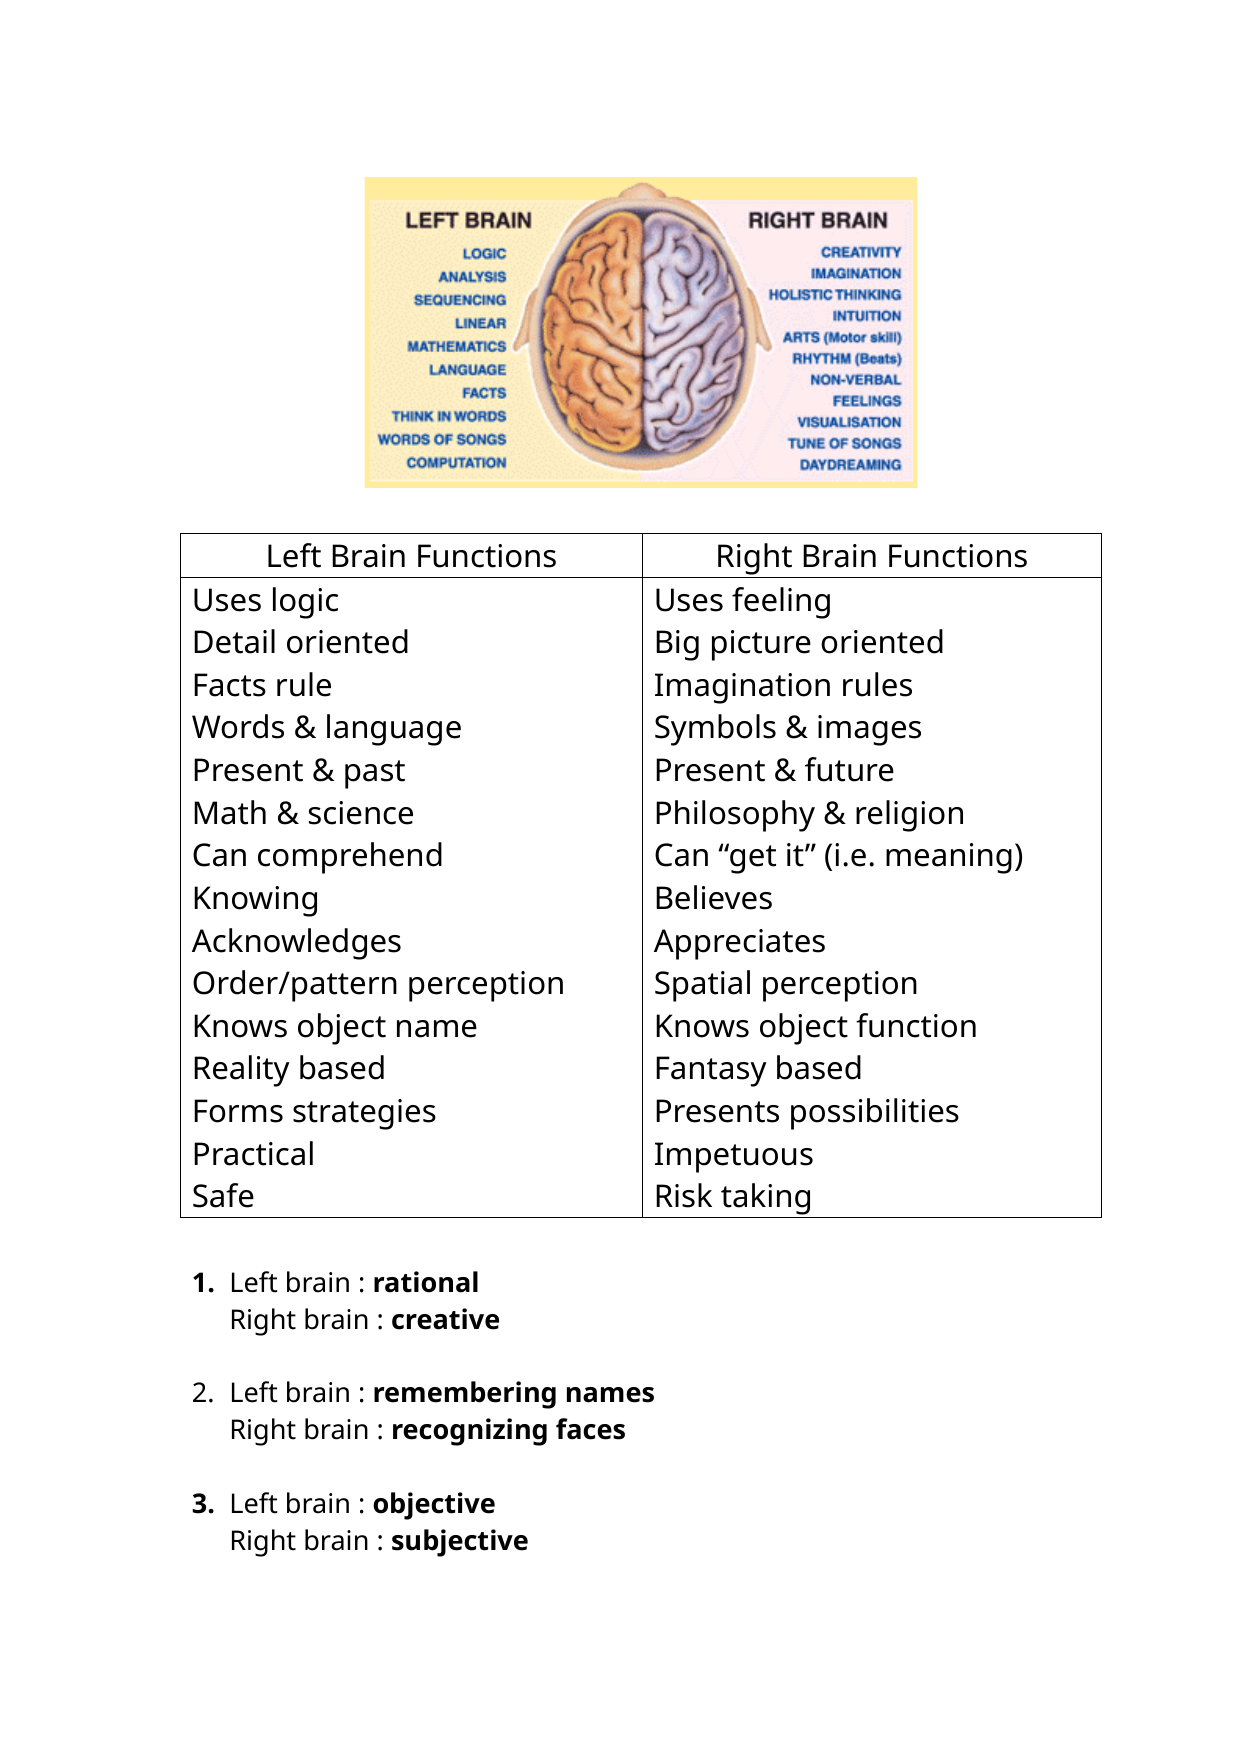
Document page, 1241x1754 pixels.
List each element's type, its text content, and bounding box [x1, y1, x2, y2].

list Left brain : remembering names [192, 1374, 1090, 1411]
list Left brain : rational [192, 1263, 1090, 1300]
table_header Right Brain Functions [643, 534, 1101, 577]
list Right brain : recognizing faces [229, 1411, 1090, 1448]
picture [364, 177, 918, 488]
list Left brain : objective [192, 1484, 1090, 1521]
list Right brain : creative [229, 1300, 1090, 1337]
table_cell Uses feeling Big picture oriented Imagination rules Symbols & images Present & future Philosophy & religion Can “get it” (i.e. meaning) Believes Appreciates Spatial perception Knows object function Fantasy based Presents possibilities Impetuous Risk taking [643, 578, 1101, 1217]
table_cell Uses logic Detail oriented Facts rule Words & language Present & past Math & science Can comprehend Knowing Acknowledges Order/pattern perception Knows object name Reality based Forms strategies Practical Safe [181, 578, 642, 1217]
list Right brain : subjective [229, 1521, 1090, 1558]
table_header Left Brain Functions [181, 534, 642, 577]
